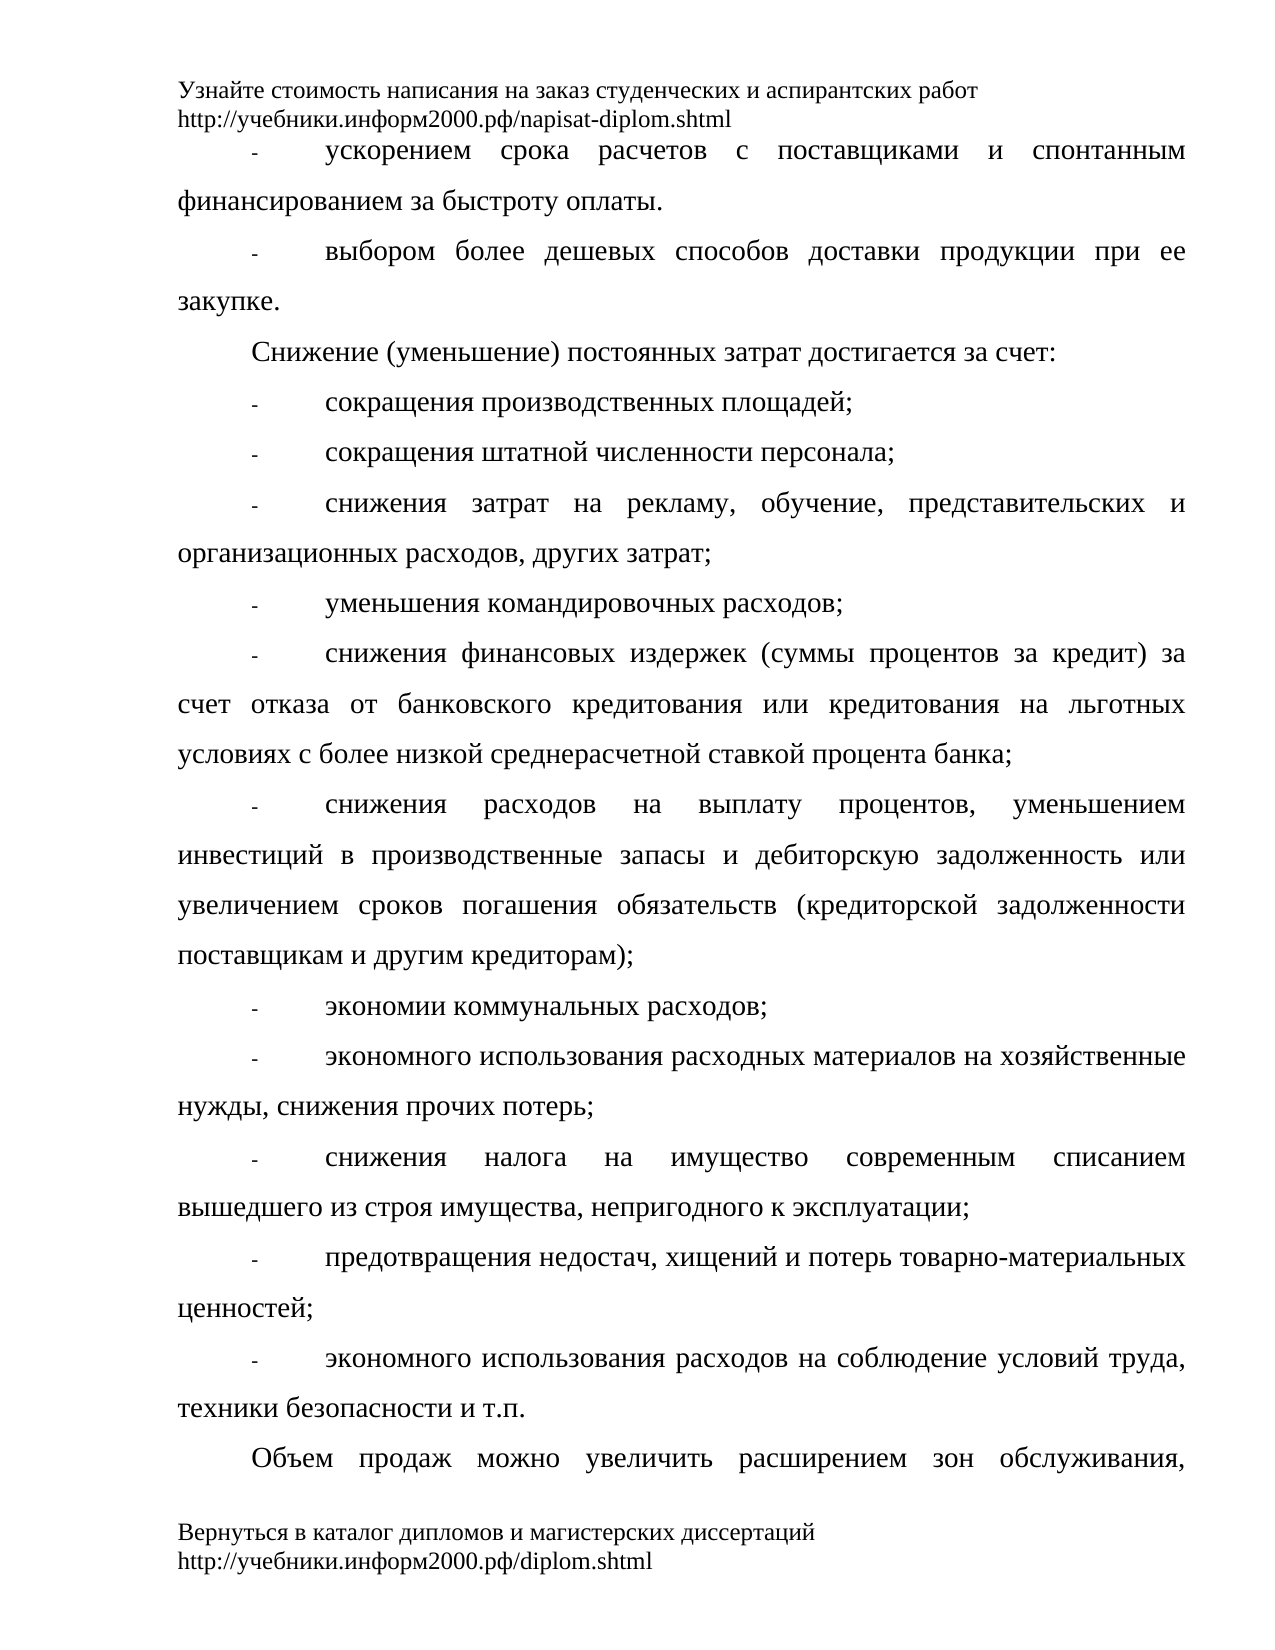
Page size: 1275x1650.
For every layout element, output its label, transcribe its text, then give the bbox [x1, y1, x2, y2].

text - снижения финансовых издержек (суммы процентов за кредит) за счет отказа от банковского кредитования или кредитования на льготных условиях с более низкой среднерасчетной ставкой процента банка; [177, 636, 1186, 770]
text - снижения налога на имущество современным списанием вышедшего из строя имущества, непригодного к эксплуатации; [177, 1139, 1186, 1223]
text - выбором более дешевых способов доставки продукции при ее закупке. [177, 233, 1186, 317]
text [177, 1441, 1186, 1474]
text - уменьшения командировочных расходов; [177, 585, 1186, 619]
text Снижение (уменьшение) постоянных затрат достигается за счет: [177, 334, 1186, 367]
text - снижения расходов на выплату процентов, уменьшением инвестиций в производственные запасы и дебиторскую задолженность или увеличением сроков погашения обязательств (кредиторской задолженности поставщикам и другим кредиторам); [177, 787, 1186, 971]
text - ускорением срока расчетов с поставщиками и спонтанным финансированием за быстроту оплаты. [177, 132, 1186, 216]
text - сокращения производственных площадей; [177, 384, 1186, 418]
text - снижения затрат на рекламу, обучение, представительских и организационных расходов, других затрат; [177, 485, 1186, 568]
text - экономного использования расходов на соблюдение условий труда, техники безопасности и т.п. [177, 1340, 1186, 1424]
text - предотвращения недостач, хищений и потерь товарно-материальных ценностей; [177, 1239, 1186, 1323]
text - экономного использования расходных материалов на хозяйственные нужды, снижения прочих потерь; [177, 1038, 1186, 1122]
text - сокращения штатной численности персонала; [177, 434, 1186, 468]
text - экономии коммунальных расходов; [177, 988, 1186, 1021]
